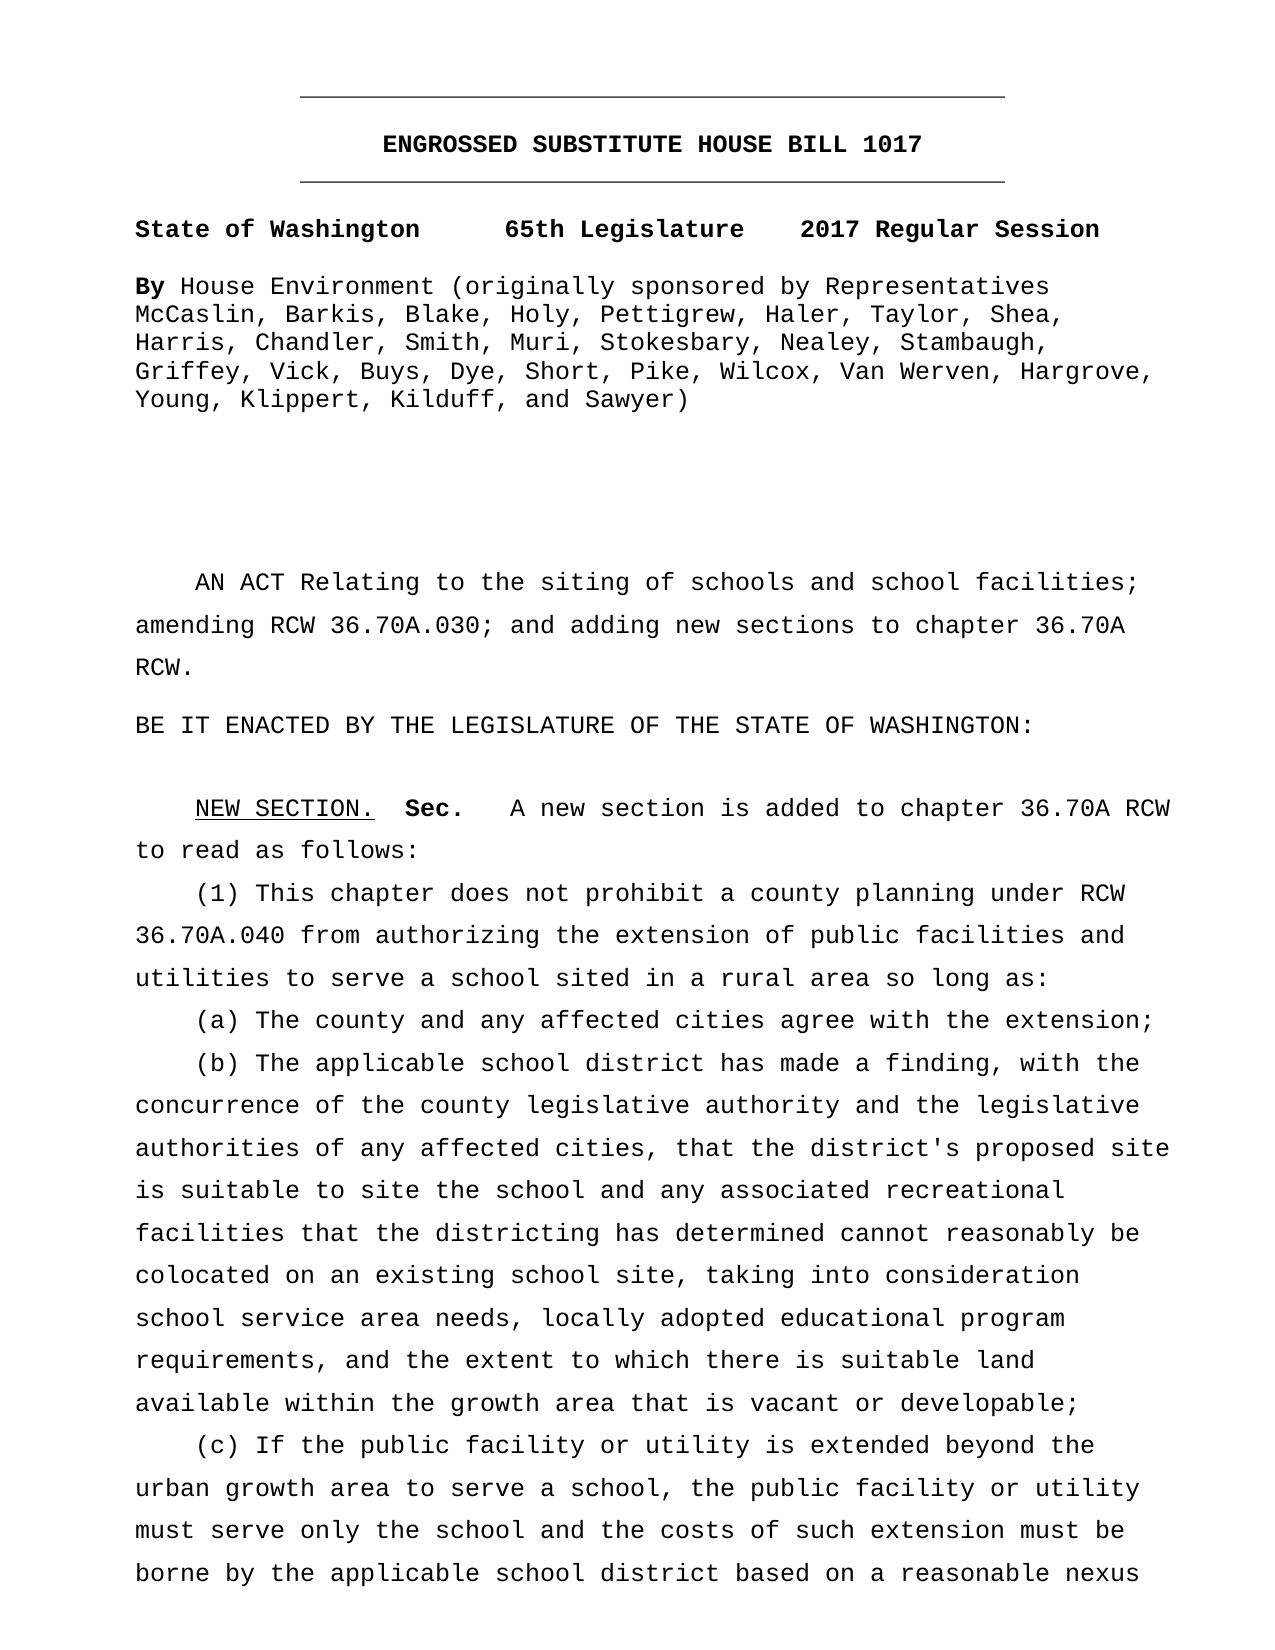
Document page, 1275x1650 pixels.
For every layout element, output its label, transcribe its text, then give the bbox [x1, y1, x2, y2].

text _______________________________________________ [135, 160, 1170, 188]
text AN ACT Relating to the siting of schools and school facilities; amending RCW 36.70A.030; and adding new sections to chapter 36.70A RCW. [135, 557, 1170, 684]
text (b) The applicable school district has made a finding, with the concurrence of the county legislative authority and the legislative authorities of any affected cities, that the district's proposed site is suitable to site the school and any associated recreational facilities that the districting has determined cannot reasonably be colocated on an existing school site, taking into consideration school service area needs, locally adopted educational program requirements, and the extent to which there is suitable land available within the growth area that is vacant or developable; [135, 1037, 1170, 1420]
text _______________________________________________ [135, 75, 1170, 103]
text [135, 1420, 1170, 1590]
text BE IT ENACTED BY THE LEGISLATURE OF THE STATE OF WASHINGTON: [135, 712, 1170, 741]
text ENGROSSED SUBSTITUTE HOUSE BILL 1017 [135, 132, 1170, 160]
text By House Environment (originally sponsored by Representatives McCaslin, Barkis, Blake, Holy, Pettigrew, Haler, Taylor, Shea, Harris, Chandler, Smith, Muri, Stokesbary, Nealey, Stambaugh, Griffey, Vick, Buys, Dye, Short, Pike, Wilcox, Van Werven, Hargrove, Young, Klippert, Kilduff, and Sawyer) [135, 273, 1170, 415]
text (1) This chapter does not prohibit a county planning under RCW 36.70A.040 from authorizing the extension of public facilities and utilities to serve a school sited in a rural area so long as: [135, 867, 1170, 995]
text NEW SECTION. Sec. A new section is added to chapter 36.70A RCW to read as follows: [135, 782, 1170, 867]
text State of Washington 65th Legislature 2017 Regular Session [135, 217, 1170, 245]
text (a) The county and any affected cities agree with the extension; [135, 995, 1170, 1037]
